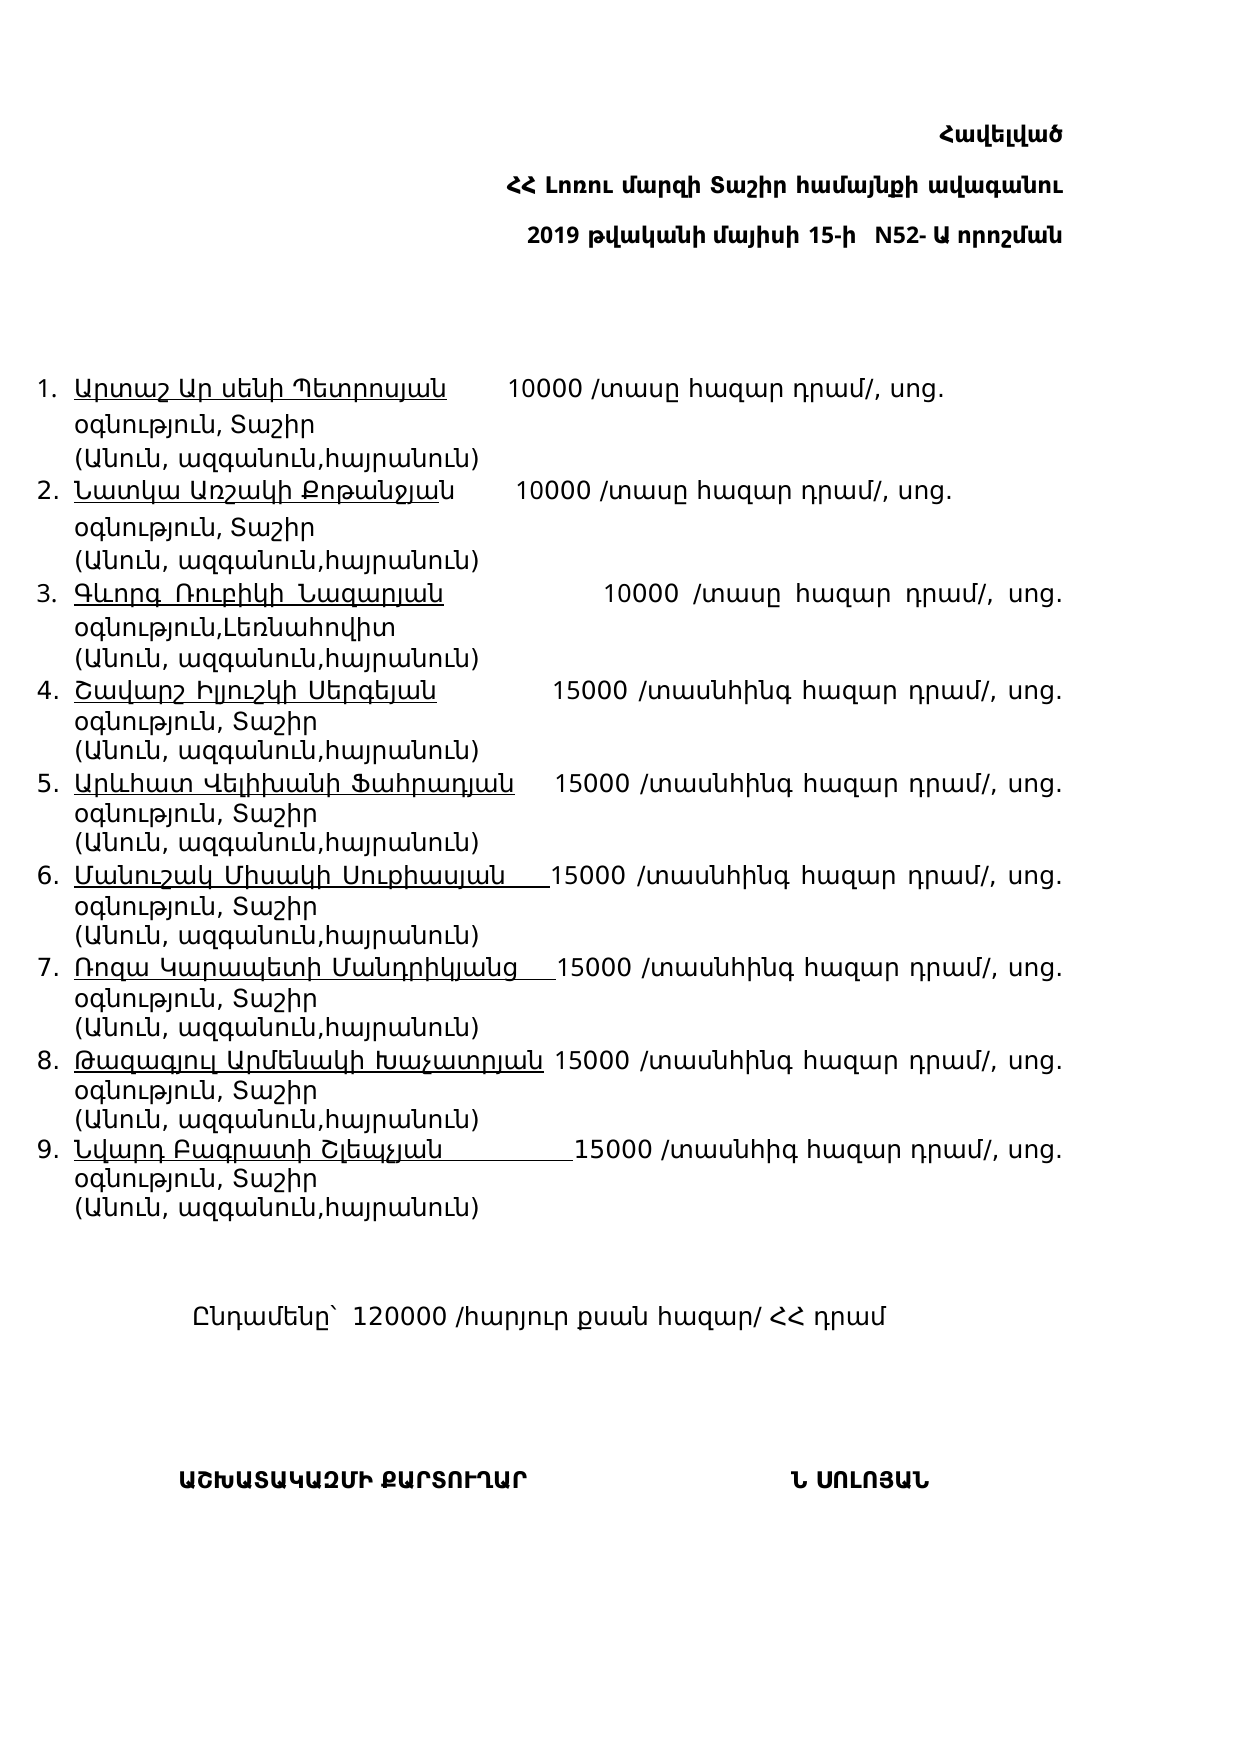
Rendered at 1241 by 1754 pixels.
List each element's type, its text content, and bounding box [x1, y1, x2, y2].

list (Անուն, ազգանուն,հայրանուն) [74, 444, 1063, 473]
list Արևհատ Վելիխանի Ֆահրադյան 15000 /տասնհինգ հազար դրամ/, սոց. օգնություն, Տաշիր [36, 765, 1063, 828]
text 2019 թվականի մայիսի 15-ի N52- Ա որոշման [47, 219, 1063, 250]
list Արտաշ Ար սենի Պետրոսյան 10000 /տասը հազար դրամ/, սոց. օգնություն, Տաշիր [36, 370, 1063, 441]
text Հավելված [44, 118, 1063, 149]
text ՀՀ Լոռու մարզի Տաշիր համայնքի ավագանու [44, 168, 1063, 200]
list Շավարշ Իլյուշկի Սերգեյան 15000 /տասնհինգ հազար դրամ/, սոց. օգնություն, Տաշիր [36, 673, 1063, 736]
text ԱՇԽԱՏԱԿԱԶՄԻ ՔԱՐՏՈՒՂԱՐ Ն ՍՈԼՈՅԱՆ [44, 1468, 1063, 1494]
text Ընդամենը՝ 120000 /հարյուր քսան հազար/ ՀՀ դրամ [15, 1302, 1063, 1331]
list (Անուն, ազգանուն,հայրանուն) [74, 828, 1063, 858]
list Նվարդ Բագրատի Շլեպչյան 15000 /տասնհիգ հազար դրամ/, սոց. օգնություն, Տաշիր [36, 1135, 1063, 1193]
list Ռոզա Կարապետի Մանդրիկյանց 15000 /տասնհինգ հազար դրամ/, սոց. օգնություն, Տաշիր [36, 950, 1063, 1013]
list Նատկա Առշակի Քոթանջյան 10000 /տասը հազար դրամ/, սոց. օգնություն, Տաշիր [36, 473, 1063, 544]
list Թազագյուլ Արմենակի Խաչատրյան 15000 /տասնհինգ հազար դրամ/, սոց. օգնություն, Տաշիր [36, 1042, 1063, 1106]
list (Անուն, ազգանուն,հայրանուն) [74, 1193, 1063, 1222]
list Գևորգ Ռուբիկի Նազարյան 10000 /տասը հազար դրամ/, սոց. օգնություն,Լեռնահովիտ [36, 576, 1063, 644]
list (Անուն, ազգանուն,հայրանուն) [74, 1106, 1063, 1135]
list (Անուն, ազգանուն,հայրանուն) [74, 1013, 1063, 1042]
list (Անուն, ազգանուն,հայրանուն) [74, 644, 1063, 673]
list (Անուն, ազգանուն,հայրանուն) [74, 921, 1063, 950]
list (Անուն, ազգանուն,հայրանուն) [74, 736, 1063, 765]
list (Անուն, ազգանուն,հայրանուն) [74, 546, 1063, 576]
list Մանուշակ Միսակի Սուքիասյան 15000 /տասնհինգ հազար դրամ/, սոց. օգնություն, Տաշիր [36, 858, 1063, 921]
